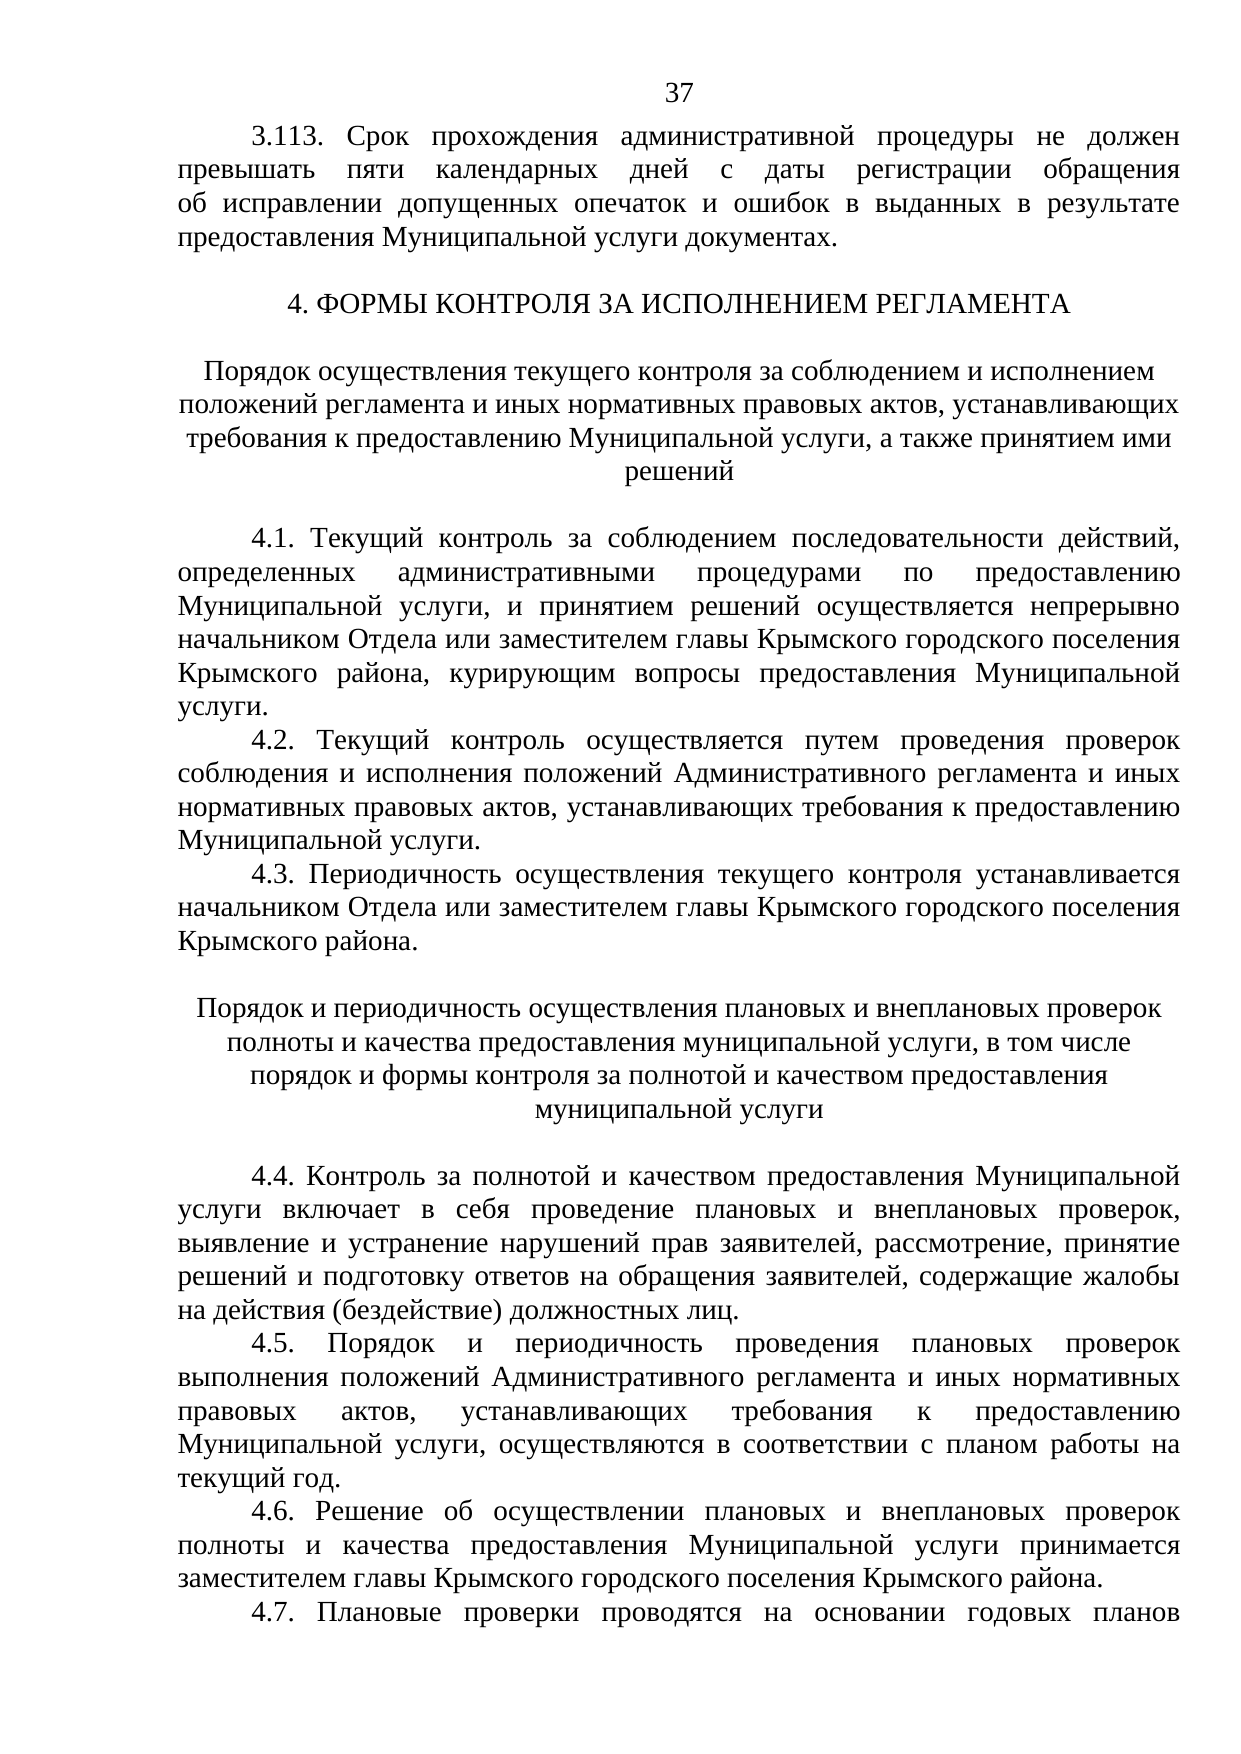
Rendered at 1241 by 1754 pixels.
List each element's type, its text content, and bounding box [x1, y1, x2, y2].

text 4.3. Периодичность осуществления текущего контроля устанавливается начальником Отдела или заместителем главы Крымского городского поселения Крымского района. [177, 856, 1181, 957]
text 4.1. Текущий контроль за соблюдением последовательности действий, определенных административными процедурами по предоставлению Муниципальной услуги, и принятием решений осуществляется непрерывно начальником Отдела или заместителем главы Крымского городского поселения Крымского района, курирующим вопросы предоставления Муниципальной услуги. [177, 521, 1181, 722]
text 4. ФОРМЫ КОНТРОЛЯ ЗА ИСПОЛНЕНИЕМ РЕГЛАМЕНТА [177, 286, 1181, 319]
text 4.5. Порядок и периодичность проведения плановых проверок выполнения положений Административного регламента и иных нормативных правовых актов, устанавливающих требования к предоставлению Муниципальной услуги, осуществляются в соответствии с планом работы на текущий год. [177, 1326, 1181, 1493]
text 4.4. Контроль за полнотой и качеством предоставления Муниципальной услуги включает в себя проведение плановых и внеплановых проверок, выявление и устранение нарушений прав заявителей, рассмотрение, принятие решений и подготовку ответов на обращения заявителей, содержащие жалобы на действия (бездействие) должностных лиц. [177, 1158, 1181, 1326]
text 4.6. Решение об осуществлении плановых и внеплановых проверок полноты и качества предоставления Муниципальной услуги принимается заместителем главы Крымского городского поселения Крымского района. [177, 1493, 1181, 1594]
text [177, 1594, 1181, 1627]
text Порядок и периодичность осуществления плановых и внеплановых проверок полноты и качества предоставления муниципальной услуги, в том числе порядок и формы контроля за полнотой и качеством предоставления муниципальной услуги [177, 990, 1181, 1124]
text Порядок осуществления текущего контроля за соблюдением и исполнением положений регламента и иных нормативных правовых актов, устанавливающих требования к предоставлению Муниципальной услуги, а также принятием ими решений [177, 353, 1181, 487]
text 4.2. Текущий контроль осуществляется путем проведения проверок соблюдения и исполнения положений Административного регламента и иных нормативных правовых актов, устанавливающих требования к предоставлению Муниципальной услуги. [177, 722, 1181, 856]
text 3.113. Срок прохождения административной процедуры не должен превышать пяти календарных дней с даты регистрации обращения об исправлении допущенных опечаток и ошибок в выданных в результате предоставления Муниципальной услуги документах. [177, 118, 1181, 252]
